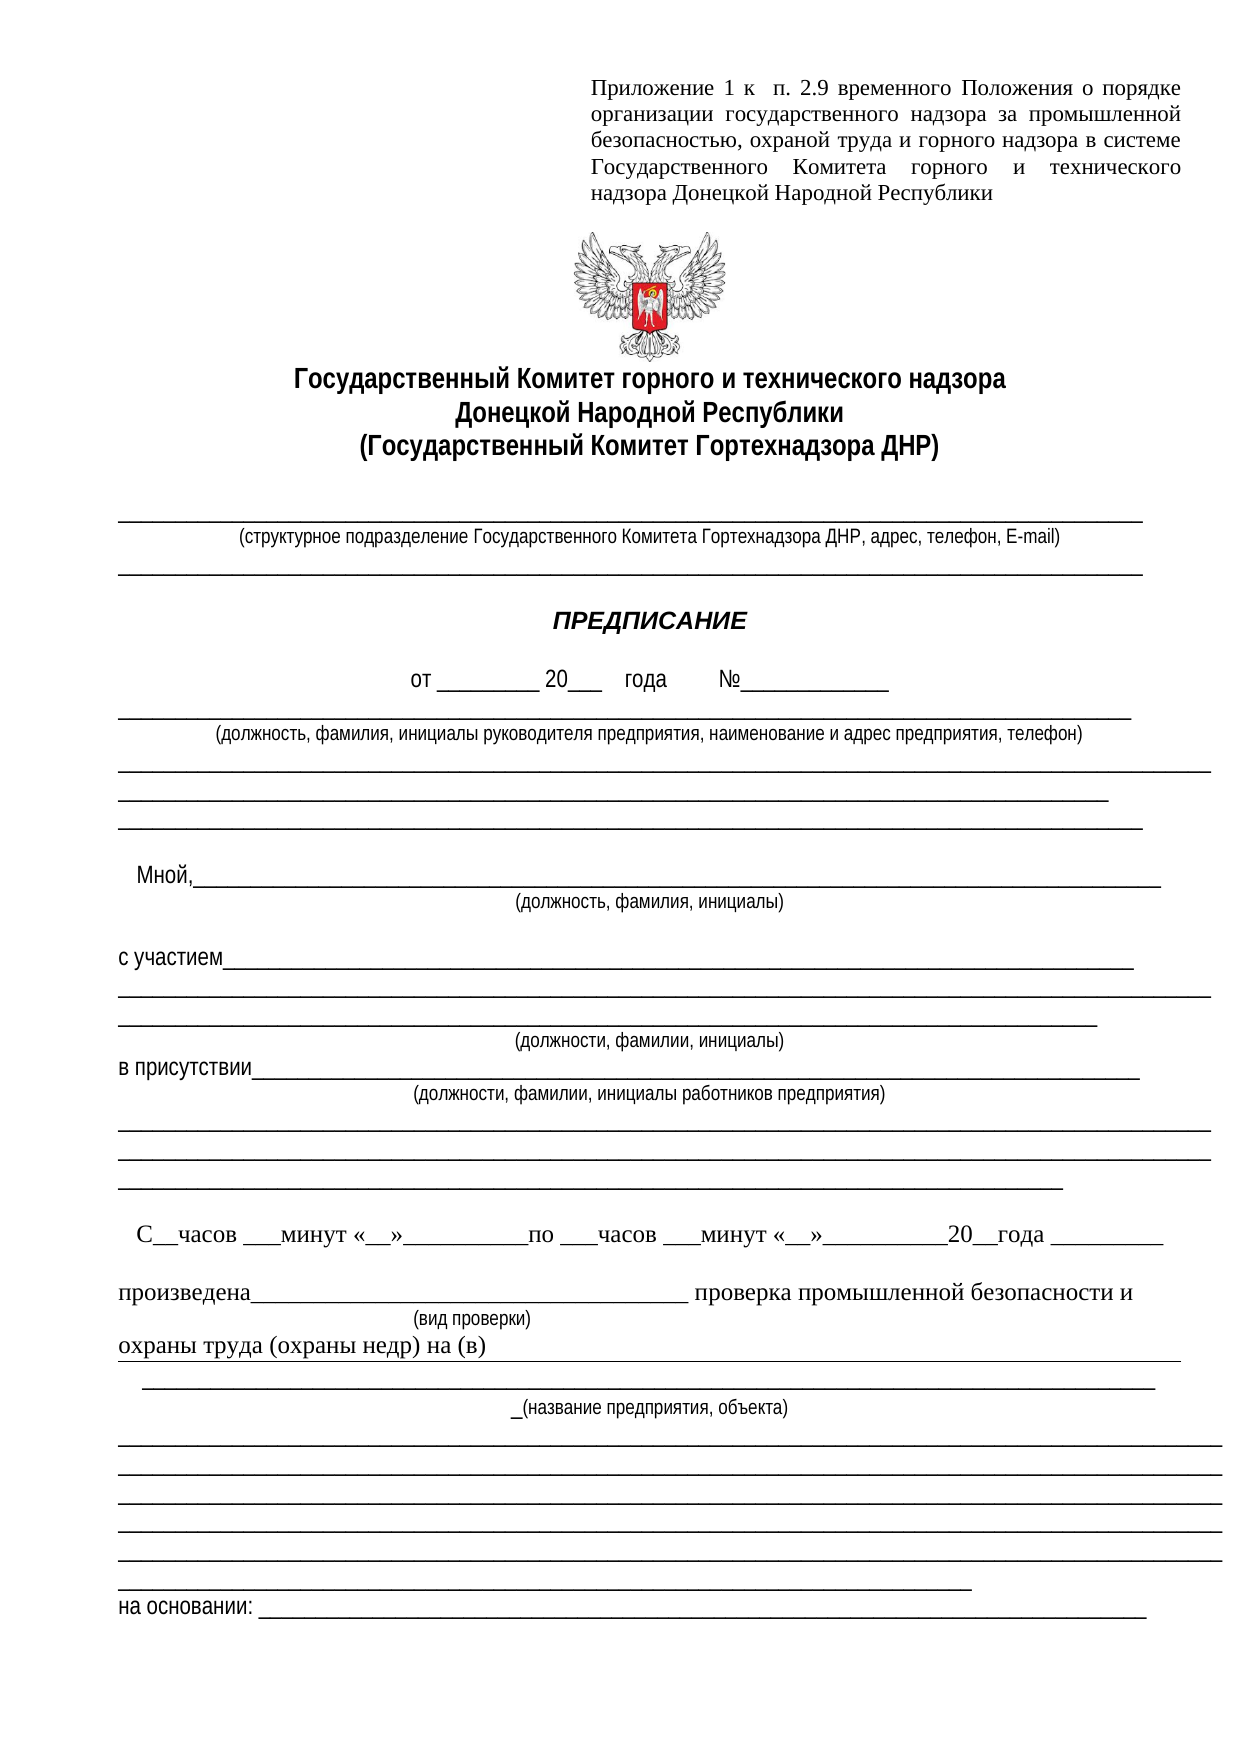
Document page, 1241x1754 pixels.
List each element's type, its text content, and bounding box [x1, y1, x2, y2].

text __________________________________________________________________________________________ [118, 548, 1181, 577]
text охраны труда (охраны недр) на (в) [118, 1330, 1181, 1361]
text с участием________________________________________________________________________________ [118, 942, 1181, 971]
text С__часов ___минут «__»__________по ___часов ___минут «__»__________20__года _________ [118, 1219, 1181, 1248]
picture [573, 232, 726, 362]
text ________________________________________________________________________________________________________________________________________________________________________________________________________________________________________________________________________________________________________________________________________________________________________________________________________________________________________________________________________________________________________________________________________________________________________________ [118, 1419, 1231, 1591]
text (должность, фамилия, инициалы руководителя предприятия, наименование и адрес предприятия, телефон) [118, 721, 1181, 745]
text __________________________________________________________________________________________ [118, 802, 1181, 831]
text __________________________________________________________________________________________(название предприятия, объекта) [118, 1362, 1181, 1419]
text в присутствии______________________________________________________________________________ [118, 1052, 1181, 1080]
text (Государственный Комитет Гортехнадзора ДНР) [118, 428, 1181, 462]
text _________________________________________________________________________________________ [118, 692, 1181, 721]
text ПРЕДПИСАНИЕ [118, 606, 1181, 634]
text Мной,_____________________________________________________________________________________ (должность, фамилия, инициалы) [118, 860, 1181, 913]
text ___________________________________________________________________________________________________________________________________________________________________________________________________________________________________________________________________________________ [118, 1104, 1217, 1190]
text произведена___________________________________ проверка промышленной безопасности и [118, 1277, 1181, 1306]
text __________________________________________________________________________________________ [118, 495, 1181, 524]
text от _________ 20___ года №_____________ [118, 664, 1181, 692]
text на основании: ______________________________________________________________________________ [118, 1591, 1231, 1620]
subtitle Приложение 1 к п. 2.9 временного Положения о порядке организации государственного надзора за промышленной безопасностью, охраной труда и горного надзора в системе Государственного Комитета горного и технического надзора Донецкой Народной Республики [591, 74, 1181, 206]
text ______________________________________________________________________________________________________________________________________________________________________________________ [118, 971, 1217, 1028]
text (должности, фамилии, инициалы) [118, 1028, 1181, 1052]
text (вид проверки) [118, 1306, 1181, 1330]
subtitle Государственный Комитет горного и технического надзора [118, 362, 1181, 395]
text (должности, фамилии, инициалы работников предприятия) [118, 1080, 1181, 1104]
text _______________________________________________________________________________________________________________________________________________________________________________________ [118, 745, 1217, 802]
text Донецкой Народной Республики [118, 395, 1181, 428]
text (структурное подразделение Государственного Комитета Гортехнадзора ДНР, адрес, телефон, E-mail) [118, 524, 1181, 548]
